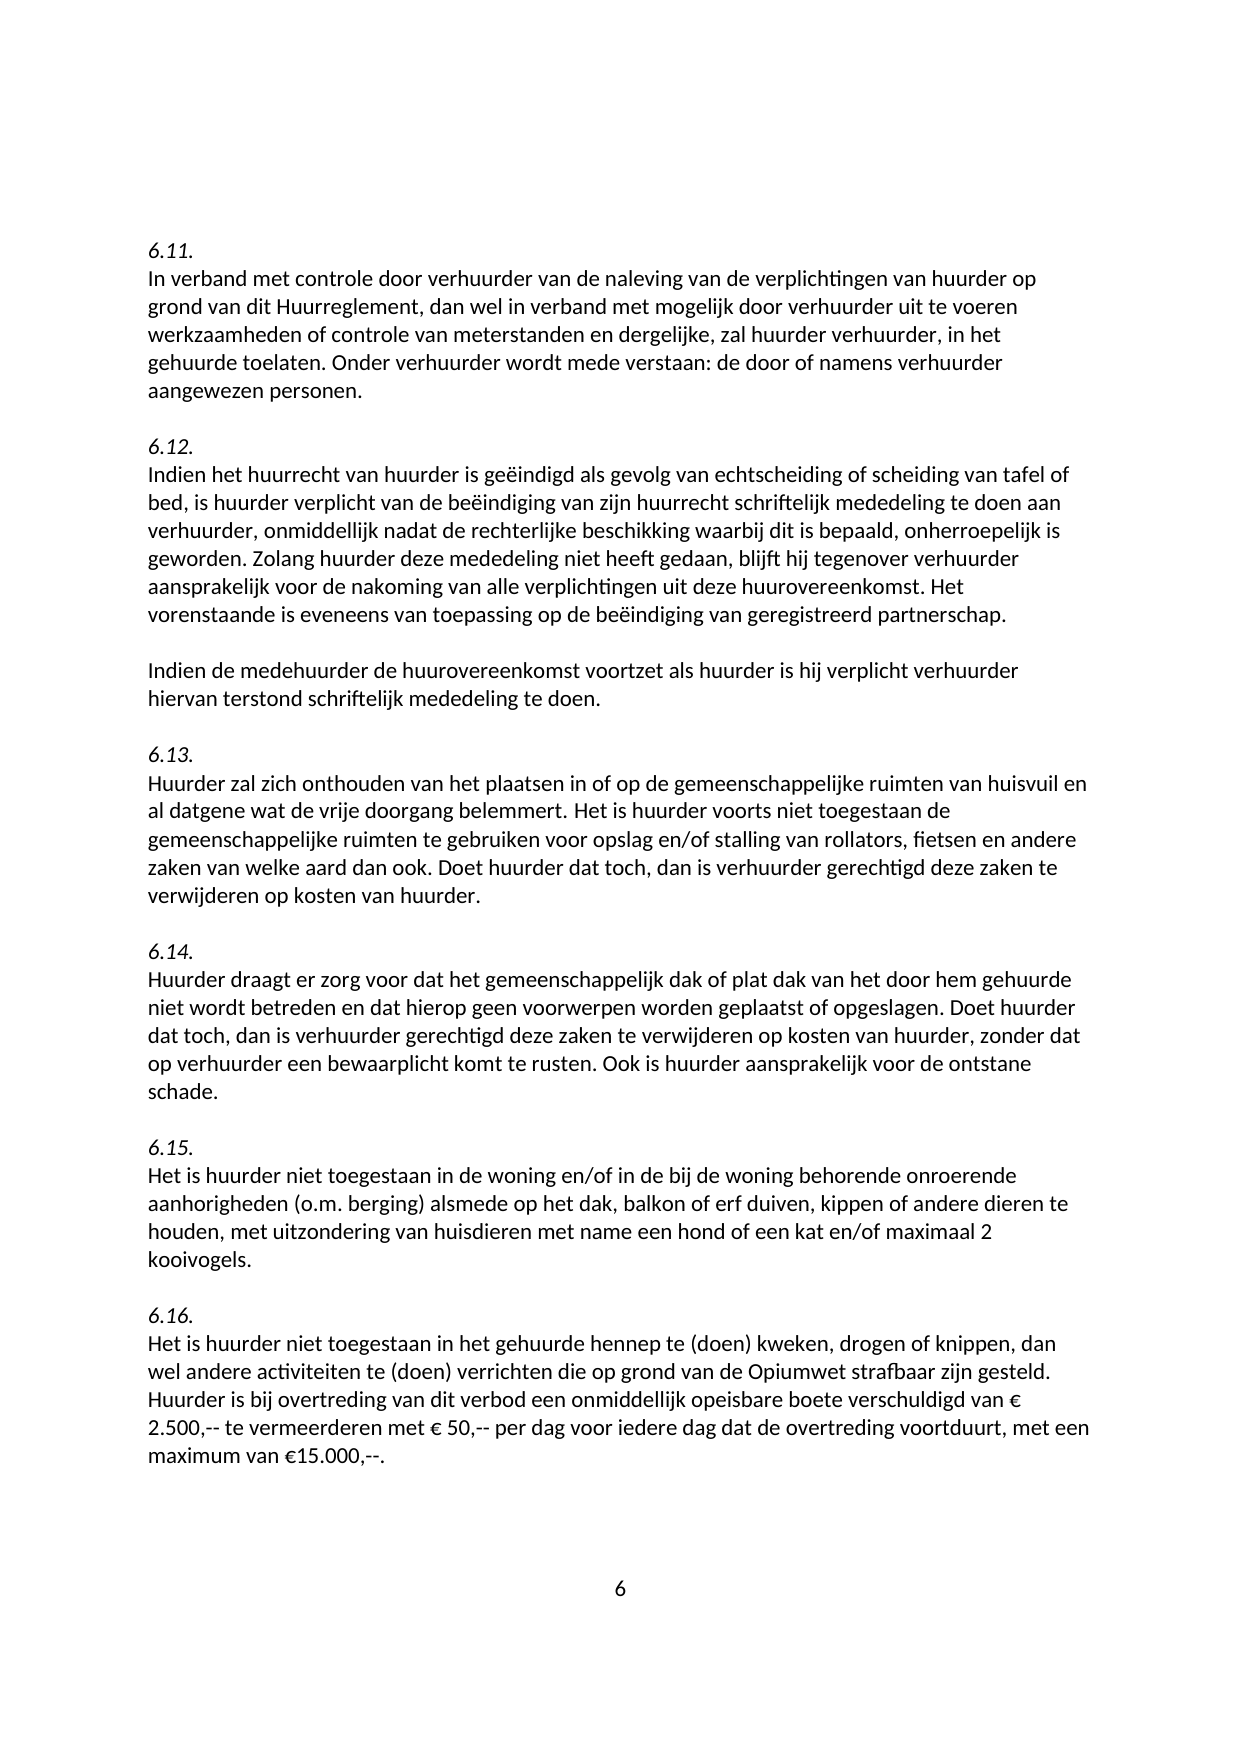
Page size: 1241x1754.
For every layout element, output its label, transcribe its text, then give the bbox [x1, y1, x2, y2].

text 6.13. [148, 741, 1092, 769]
text 6.12. [148, 432, 1092, 460]
text Het is huurder niet toegestaan in de woning en/of in de bij de woning behorende onroerende aanhorigheden (o.m. berging) alsmede op het dak, balkon of erf duiven, kippen of andere dieren te houden, met uitzondering van huisdieren met name een hond of een kat en/of maximaal 2 kooivogels. [148, 1161, 1092, 1273]
text 6.11. [148, 236, 1092, 264]
text 6.15. [148, 1133, 1092, 1161]
text 6.16. [148, 1301, 1092, 1329]
text In verband met controle door verhuurder van de naleving van de verplichtingen van huurder op grond van dit Huurreglement, dan wel in verband met mogelijk door verhuurder uit te voeren werkzaamheden of controle van meterstanden en dergelijke, zal huurder verhuurder, in het gehuurde toelaten. Onder verhuurder wordt mede verstaan: de door of namens verhuurder aangewezen personen. [148, 264, 1092, 404]
text 6.14. [148, 937, 1092, 965]
text Het is huurder niet toegestaan in het gehuurde hennep te (doen) kweken, drogen of knippen, dan wel andere activiteiten te (doen) verrichten die op grond van de Opiumwet strafbaar zijn gesteld. Huurder is bij overtreding van dit verbod een onmiddellijk opeisbare boete verschuldigd van € 2.500,-- te vermeerderen met € 50,-- per dag voor iedere dag dat de overtreding voortduurt, met een maximum van €15.000,--. [148, 1329, 1092, 1469]
text Indien de medehuurder de huurovereenkomst voortzet als huurder is hij verplicht verhuurder hiervan terstond schriftelijk mededeling te doen. [148, 657, 1092, 713]
text Huurder draagt er zorg voor dat het gemeenschappelijk dak of plat dak van het door hem gehuurde niet wordt betreden en dat hierop geen voorwerpen worden geplaatst of opgeslagen. Doet huurder dat toch, dan is verhuurder gerechtigd deze zaken te verwijderen op kosten van huurder, zonder dat op verhuurder een bewaarplicht komt te rusten. Ook is huurder aansprakelijk voor de ontstane schade. [148, 965, 1092, 1105]
text Indien het huurrecht van huurder is geëindigd als gevolg van echtscheiding of scheiding van tafel of bed, is huurder verplicht van de beëindiging van zijn huurrecht schriftelijk mededeling te doen aan verhuurder, onmiddellijk nadat de rechterlijke beschikking waarbij dit is bepaald, onherroepelijk is geworden. Zolang huurder deze mededeling niet heeft gedaan, blijft hij tegenover verhuurder aansprakelijk voor de nakoming van alle verplichtingen uit deze huurovereenkomst. Het vorenstaande is eveneens van toepassing op de beëindiging van geregistreerd partnerschap. [148, 460, 1092, 628]
subtitle Huurder zal zich onthouden van het plaatsen in of op de gemeenschappelijke ruimten van huisvuil en al datgene wat de vrije doorgang belemmert. Het is huurder voorts niet toegestaan de gemeenschappelijke ruimten te gebruiken voor opslag en/of stalling van rollators, fietsen en andere zaken van welke aard dan ook. Doet huurder dat toch, dan is verhuurder gerechtigd deze zaken te verwijderen op kosten van huurder. [148, 769, 1092, 909]
